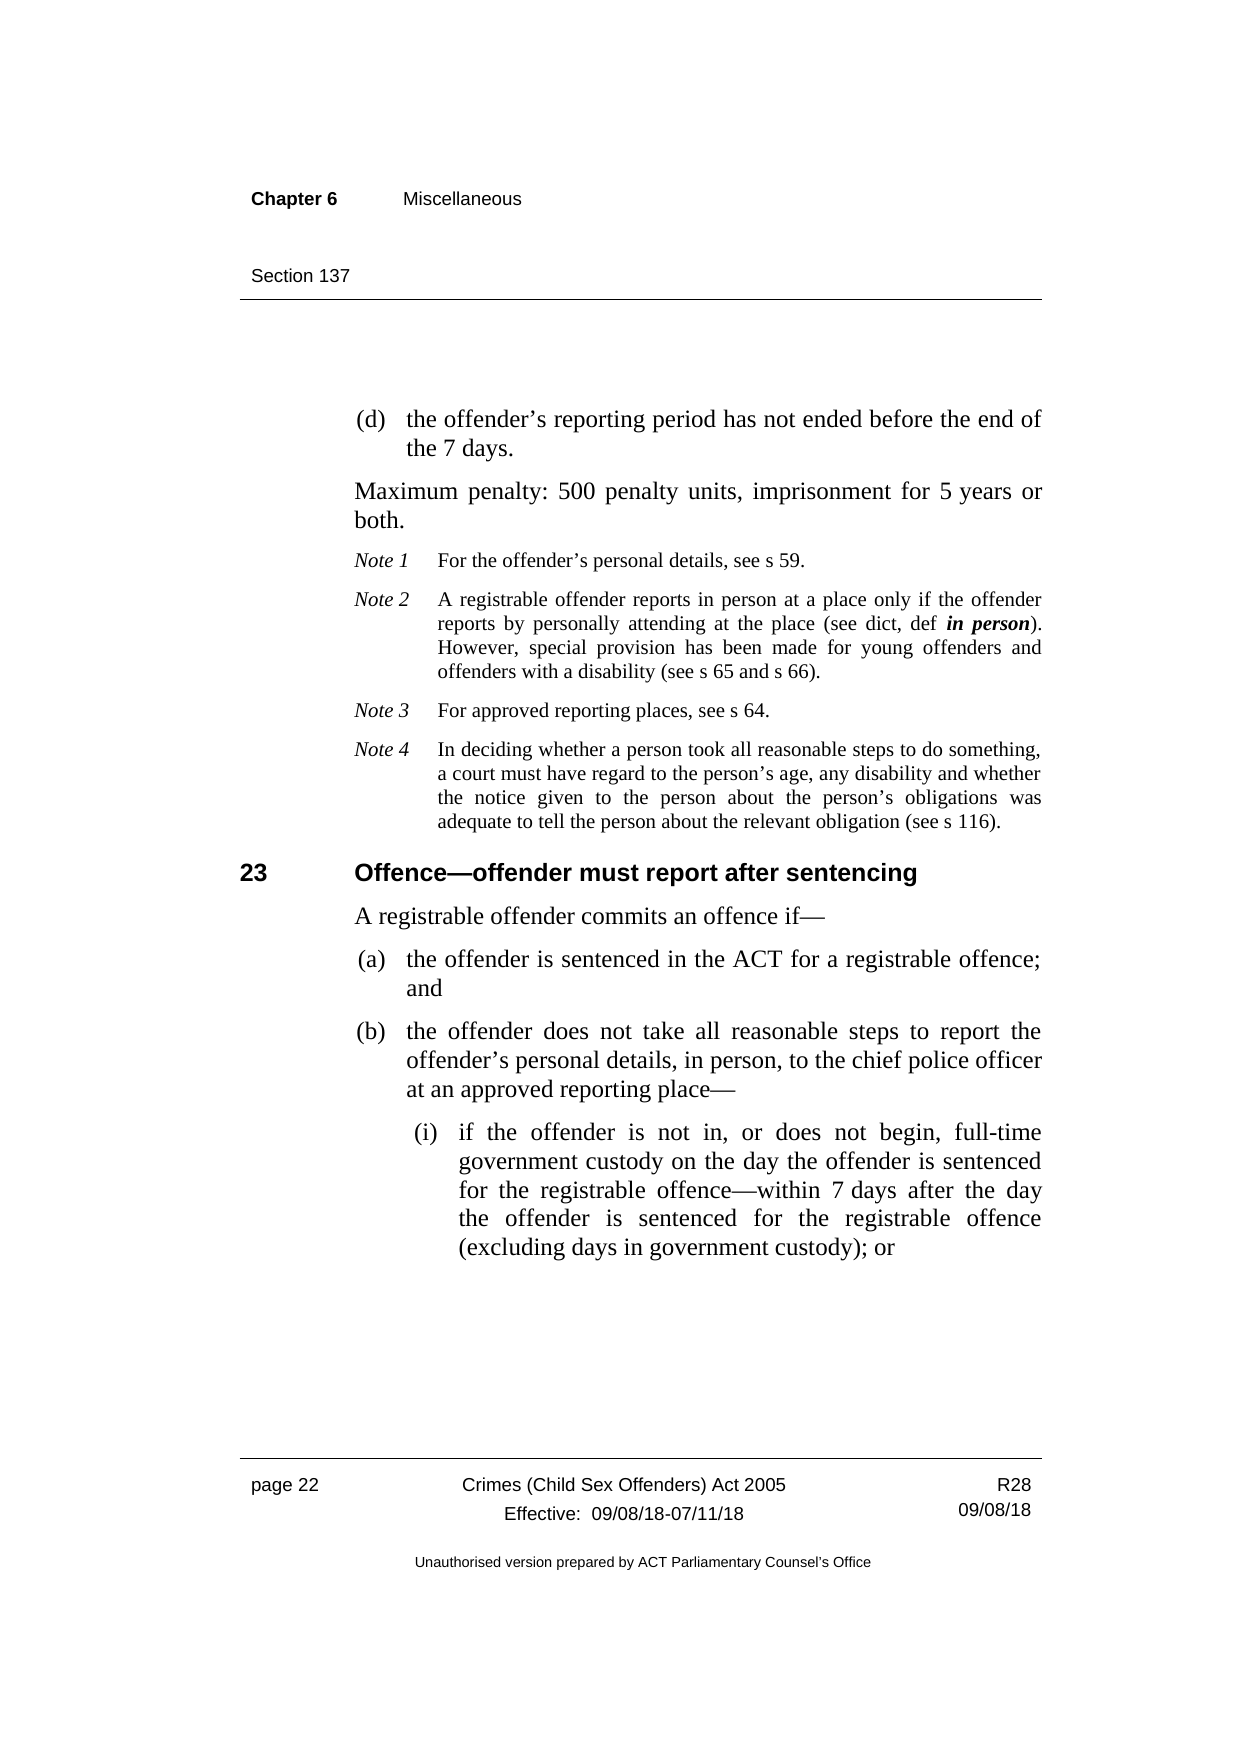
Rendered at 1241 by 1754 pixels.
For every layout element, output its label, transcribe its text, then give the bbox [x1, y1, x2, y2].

text (d) the offender’s reporting period has not ended before the end of the 7 days. [239, 404, 1042, 462]
text Note 2 A registrable offender reports in person at a place only if the offender reports by personally attending at the place (see dict, def in person). However, special provision has been made for young offenders and offenders with a disability (see s 65 and s 66). [354, 587, 1042, 683]
text A registrable offender commits an offence if— [354, 901, 1042, 930]
text (a) the offender is sentenced in the ACT for a registrable offence; and [239, 944, 1042, 1002]
text (b) the offender does not take all reasonable steps to report the offender’s personal details, in person, to the chief police officer at an approved reporting place— [239, 1016, 1042, 1103]
text Note 3 For approved reporting places, see s 64. [354, 698, 1042, 722]
text (i) if the offender is not in, or does not begin, full-time government custody on the day the offender is sentenced for the registrable offence—within 7 days after the day the offender is sentenced for the registrable offence (excluding days in government custody); or [239, 1117, 1042, 1261]
text 23 Offence—offender must report after sentencing [239, 858, 1042, 886]
text Note 1 For the offender’s personal details, see s 59. [354, 548, 1042, 572]
text Maximum penalty: 500 penalty units, imprisonment for 5 years or both. [354, 476, 1042, 534]
text Note 4 In deciding whether a person took all reasonable steps to do something, a court must have regard to the person’s age, any disability and whether the notice given to the person about the person’s obligations was adequate to tell the person about the relevant obligation (see s 116). [354, 736, 1042, 833]
